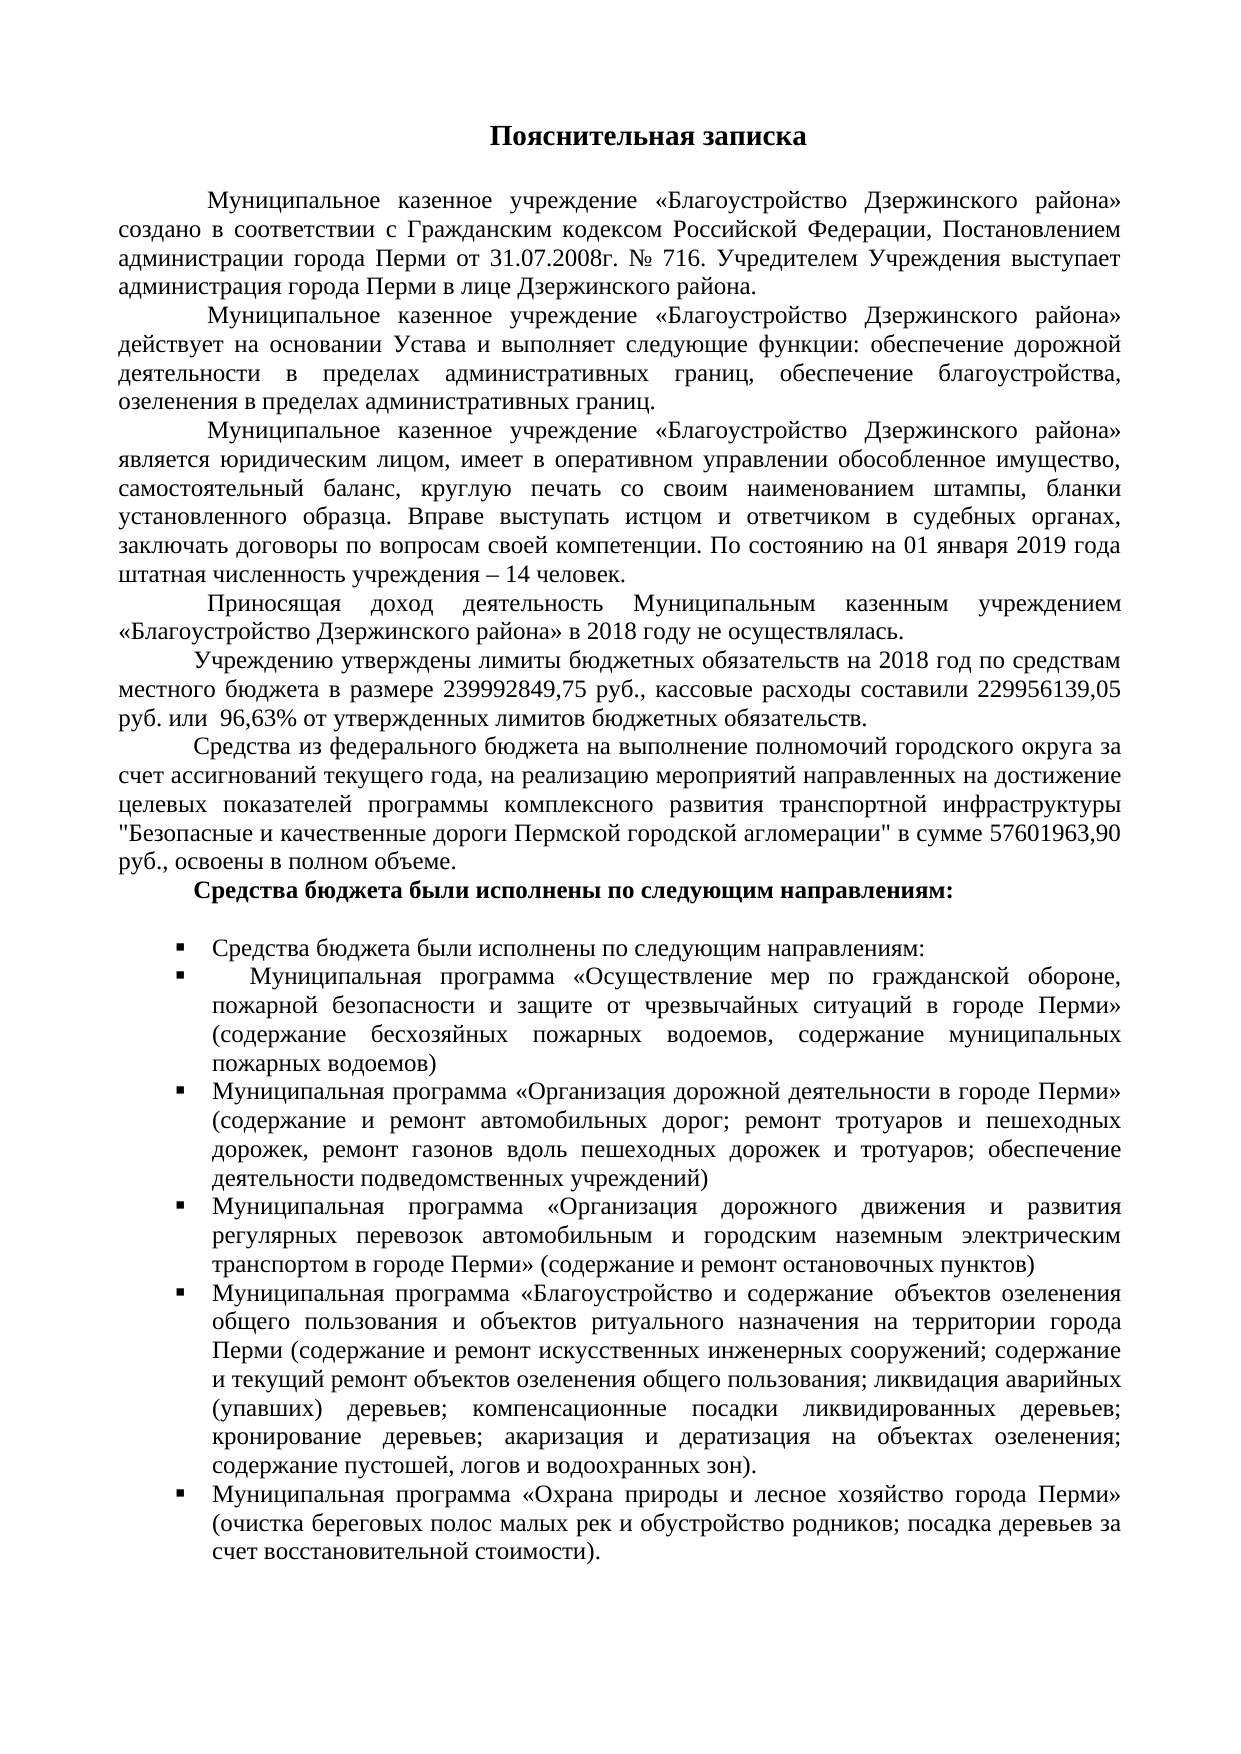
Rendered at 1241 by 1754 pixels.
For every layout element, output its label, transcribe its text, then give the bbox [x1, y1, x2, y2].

list  Муниципальная программа «Осуществление мер по гражданской обороне, пожарной безопасности и защите от чрезвычайных ситуаций в городе Перми» (содержание бесхозяйных пожарных водоемов, содержание муниципальных пожарных водоемов) [174, 961, 1122, 1076]
list Муниципальная программа «Организация дорожной деятельности в городе Перми» (содержание и ремонт автомобильных дорог; ремонт тротуаров и пешеходных дорожек, ремонт газонов вдоль пешеходных дорожек и тротуаров; обеспечение деятельности подведомственных учреждений) [174, 1076, 1122, 1191]
text Учреждению утверждены лимиты бюджетных обязательств на 2018 год по средствам местного бюджета в размере 239992849,75 руб., кассовые расходы составили 229956139,05 руб. или 96,63% от утвержденных лимитов бюджетных обязательств. [118, 645, 1122, 731]
text Средства из федерального бюджета на выполнение полномочий городского округа за счет ассигнований текущего года, на реализацию мероприятий направленных на достижение целевых показателей программы комплексного развития транспортной инфраструктуры "Безопасные и качественные дороги Пермской городской агломерации" в сумме 57601963,90 руб., освоены в полном объеме. [118, 731, 1122, 875]
list Муниципальная программа «Организация дорожного движения и развития регулярных перевозок автомобильным и городским наземным электрическим транспортом в городе Перми» (содержание и ремонт остановочных пунктов) [174, 1191, 1122, 1278]
list Муниципальная программа «Благоустройство и содержание объектов озеленения общего пользования и объектов ритуального назначения на территории города Перми (содержание и ремонт искусственных инженерных сооружений; содержание и текущий ремонт объектов озеленения общего пользования; ликвидация аварийных (упавших) деревьев; компенсационные посадки ликвидированных деревьев; кронирование деревьев; акаризация и дератизация на объектах озеленения; содержание пустошей, логов и водоохранных зон). [174, 1278, 1122, 1479]
list Муниципальная программа «Охрана природы и лесное хозяйство города Перми» (очистка береговых полос малых рек и обустройство родников; посадка деревьев за счет восстановительной стоимости). [174, 1479, 1122, 1565]
text Муниципальное казенное учреждение «Благоустройство Дзержинского района» действует на основании Устава и выполняет следующие функции: обеспечение дорожной деятельности в пределах административных границ, обеспечение благоустройства, озеленения в пределах административных границ. [118, 300, 1122, 415]
text Средства бюджета были исполнены по следующим направлениям: [118, 875, 1122, 904]
text Пояснительная записка [118, 118, 1122, 152]
text Муниципальное казенное учреждение «Благоустройство Дзержинского района» является юридическим лицом, имеет в оперативном управлении обособленное имущество, самостоятельный баланс, круглую печать со своим наименованием штампы, бланки установленного образца. Вправе выступать истцом и ответчиком в судебных органах, заключать договоры по вопросам своей компетенции. По состоянию на 01 января 2019 года штатная численность учреждения – 14 человек. [118, 415, 1122, 588]
list Средства бюджета были исполнены по следующим направлениям: [174, 933, 1122, 961]
text Приносящая доход деятельность Муниципальным казенным учреждением «Благоустройство Дзержинского района» в 2018 году не осуществлялась. [118, 588, 1122, 645]
text Муниципальное казенное учреждение «Благоустройство Дзержинского района» создано в соответствии с Гражданским кодексом Российской Федерации, Постановлением администрации города Перми от 31.07.2008г. № 716. Учредителем Учреждения выступает администрация города Перми в лице Дзержинского района. [118, 185, 1122, 300]
